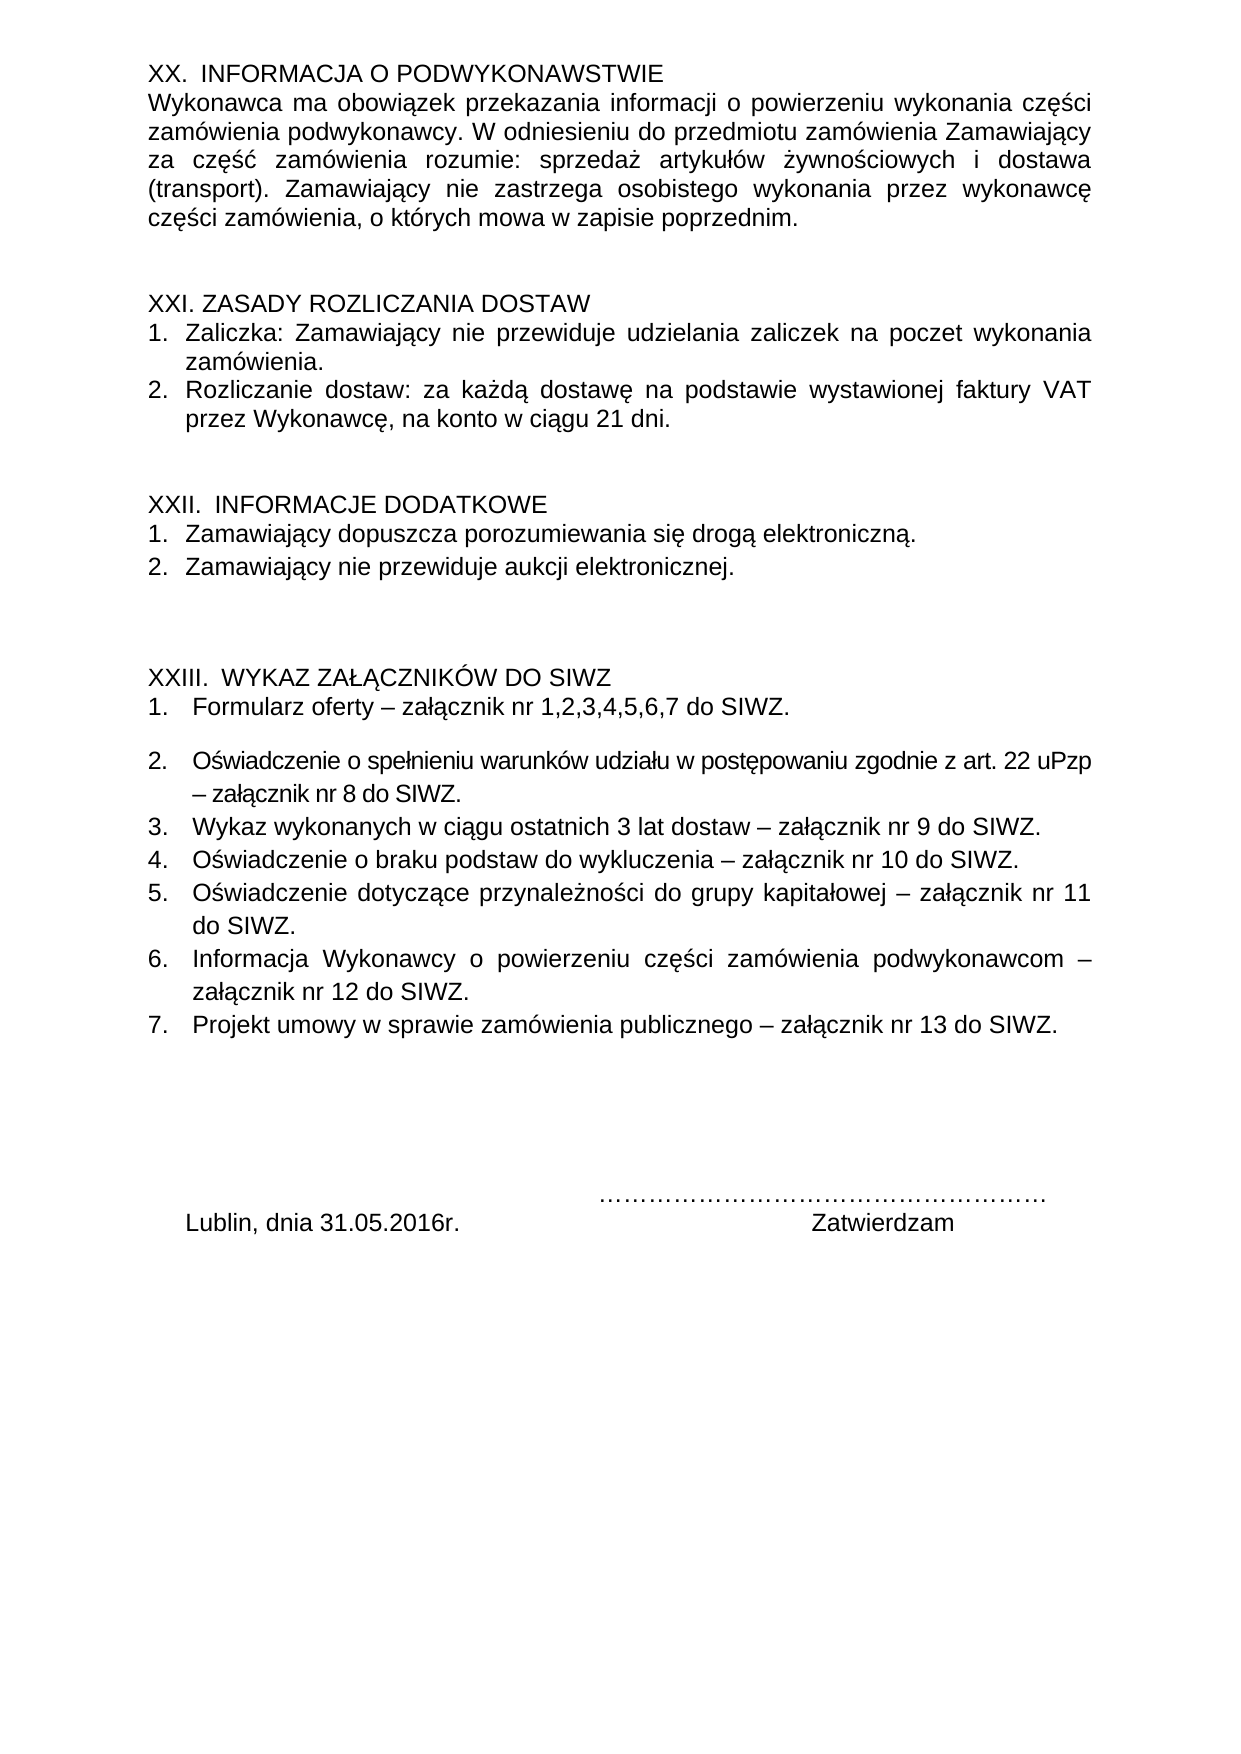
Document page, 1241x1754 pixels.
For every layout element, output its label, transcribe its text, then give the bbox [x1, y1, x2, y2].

list Zaliczka: Zamawiający nie przewiduje udzielania zaliczek na poczet wykonania zamówienia. [148, 318, 1093, 375]
text Lublin, dnia 31.05.2016r. Zatwierdzam [185, 1208, 1093, 1265]
list Oświadczenie o spełnieniu warunków udziału w postępowaniu zgodnie z art. 22 uPzp – załącznik nr 8 do SIWZ. [148, 746, 1093, 808]
list Wykaz wykonanych w ciągu ostatnich 3 lat dostaw – załącznik nr 9 do SIWZ. [148, 812, 1093, 841]
list Oświadczenie o braku podstaw do wykluczenia – załącznik nr 10 do SIWZ. [148, 845, 1093, 874]
text ……………………………………………… [598, 1179, 1093, 1208]
list Zamawiający dopuszcza porozumiewania się drogą elektroniczną. [148, 519, 1087, 548]
text XXIII. WYKAZ ZAŁĄCZNIKÓW DO SIWZ [148, 663, 1093, 692]
list Projekt umowy w sprawie zamówienia publicznego – załącznik nr 13 do SIWZ. [148, 1010, 1093, 1039]
list Oświadczenie dotyczące przynależności do grupy kapitałowej – załącznik nr 11 do SIWZ. [148, 878, 1093, 940]
text XXII. INFORMACJE DODATKOWE [148, 490, 1093, 519]
list Zamawiający nie przewiduje aukcji elektronicznej. [148, 552, 1087, 581]
list Formularz oferty – załącznik nr 1,2,3,4,5,6,7 do SIWZ. [148, 692, 1093, 721]
list Informacja Wykonawcy o powierzeniu części zamówienia podwykonawcom – załącznik nr 12 do SIWZ. [148, 944, 1093, 1006]
text XXI. ZASADY ROZLICZANIA DOSTAW [148, 289, 1093, 318]
list Rozliczanie dostaw: za każdą dostawę na podstawie wystawionej faktury VAT przez Wykonawcę, na konto w ciągu 21 dni. [148, 375, 1093, 433]
text Wykonawca ma obowiązek przekazania informacji o powierzeniu wykonania części zamówienia podwykonawcy. W odniesieniu do przedmiotu zamówienia Zamawiający za część zamówienia rozumie: sprzedaż artykułów żywnościowych i dostawa (transport). Zamawiający nie zastrzega osobistego wykonania przez wykonawcę części zamówienia, o których mowa w zapisie poprzednim. [148, 88, 1093, 232]
text XX. INFORMACJA O PODWYKONAWSTWIE [148, 59, 1093, 88]
